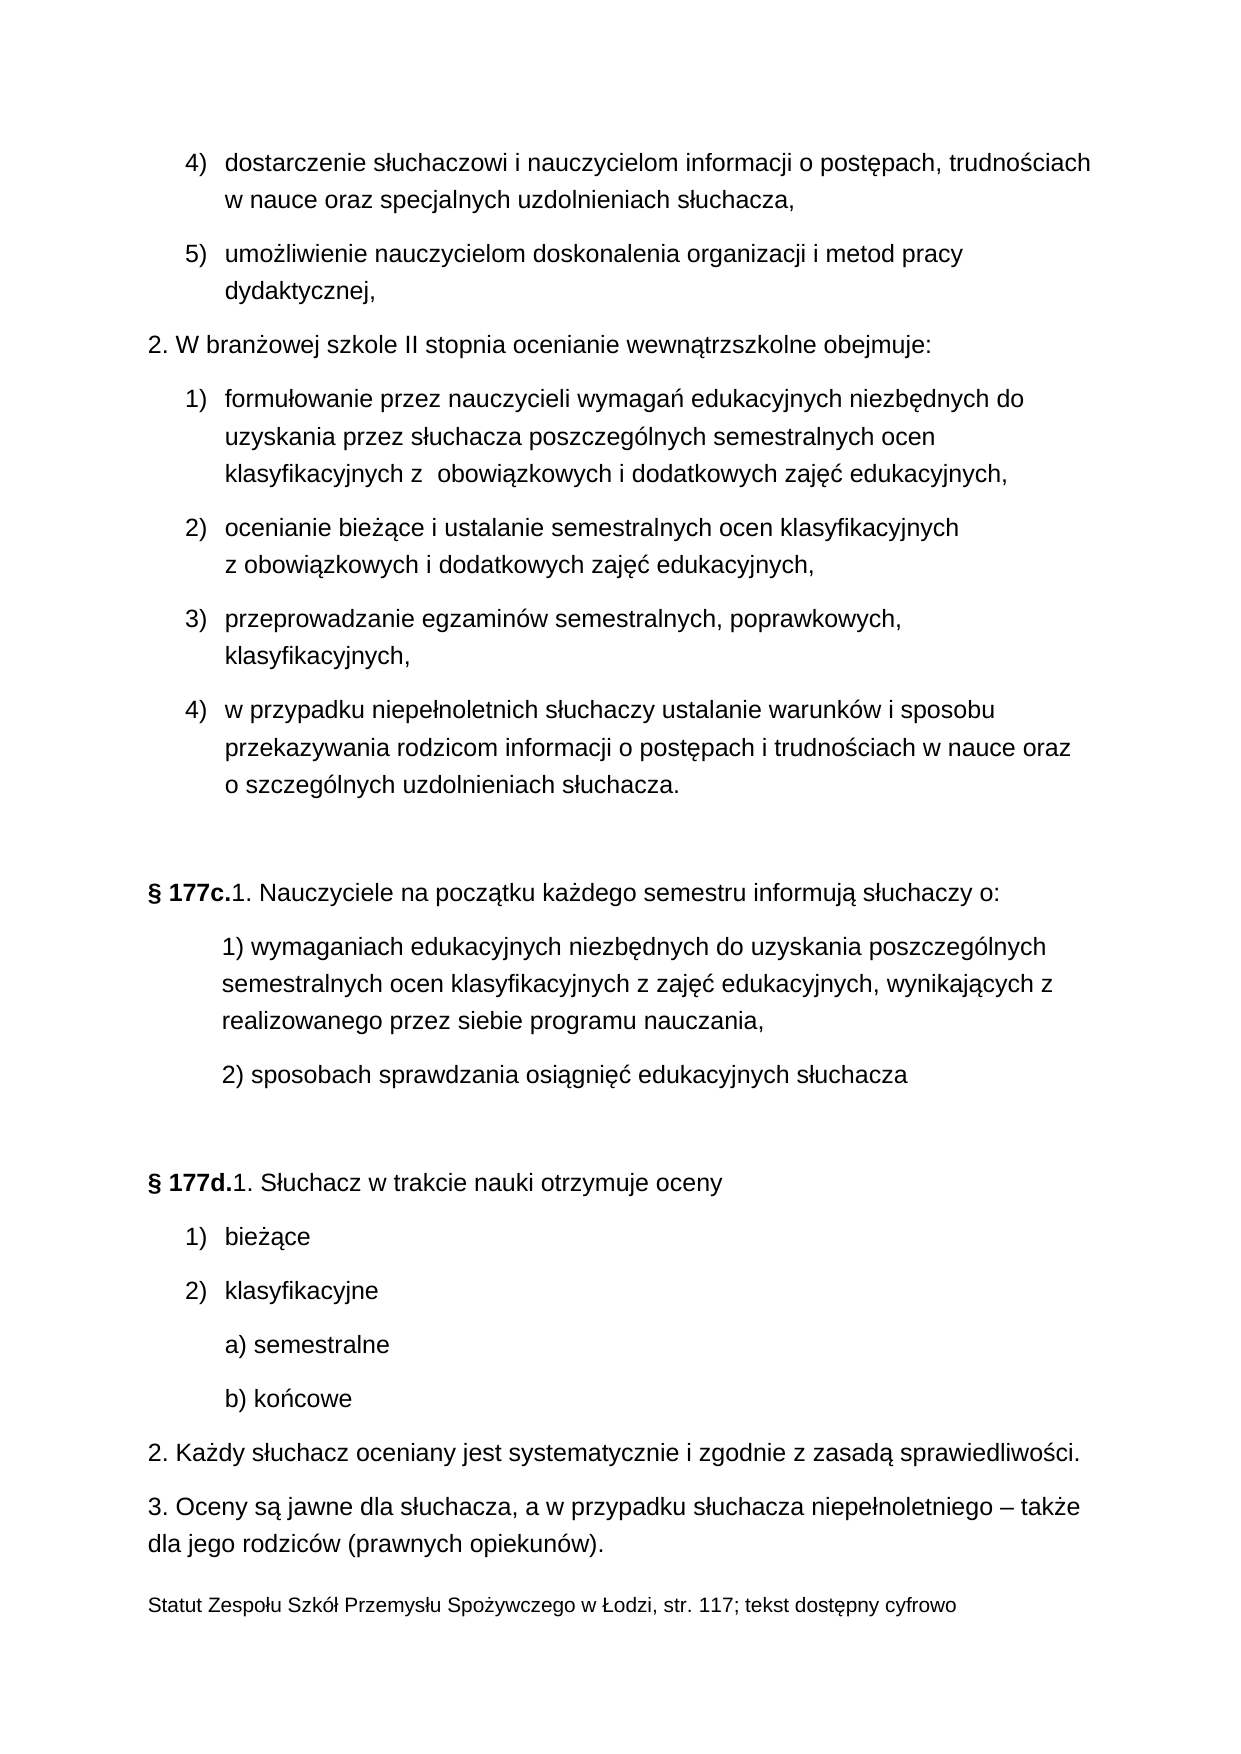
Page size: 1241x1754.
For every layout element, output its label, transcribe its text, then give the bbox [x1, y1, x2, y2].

list przeprowadzanie egzaminów semestralnych, poprawkowych, klasyfikacyjnych, [185, 604, 1092, 670]
text a) semestralne [224, 1330, 1092, 1359]
list bieżące [185, 1222, 1092, 1251]
list ocenianie bieżące i ustalanie semestralnych ocen klasyfikacyjnych z obowiązkowych i dodatkowych zajęć edukacyjnych, [185, 513, 1092, 579]
text 3. Oceny są jawne dla słuchacza, a w przypadku słuchacza niepełnoletniego – także dla jego rodziców (prawnych opiekunów). [148, 1492, 1092, 1558]
text 2. Każdy słuchacz oceniany jest systematycznie i zgodnie z zasadą sprawiedliwości. [148, 1438, 1092, 1467]
text § 177c.1. Nauczyciele na początku każdego semestru informują słuchaczy o: [148, 878, 1092, 906]
list umożliwienie nauczycielom doskonalenia organizacji i metod pracy dydaktycznej, [185, 239, 1092, 305]
list klasyfikacyjne [185, 1276, 1092, 1305]
text 1) wymaganiach edukacyjnych niezbędnych do uzyskania poszczególnych semestralnych ocen klasyfikacyjnych z zajęć edukacyjnych, wynikających z realizowanego przez siebie programu nauczania, [222, 932, 1092, 1035]
list w przypadku niepełnoletnich słuchaczy ustalanie warunków i sposobu przekazywania rodzicom informacji o postępach i trudnościach w nauce oraz o szczególnych uzdolnieniach słuchacza. [185, 695, 1092, 798]
text 2. W branżowej szkole II stopnia ocenianie wewnątrzszkolne obejmuje: [148, 330, 1092, 359]
text § 177d.1. Słuchacz w trakcie nauki otrzymuje oceny [148, 1168, 1092, 1197]
list dostarczenie słuchaczowi i nauczycielom informacji o postępach, trudnościach w nauce oraz specjalnych uzdolnieniach słuchacza, [185, 148, 1092, 214]
text b) końcowe [224, 1384, 1092, 1413]
list formułowanie przez nauczycieli wymagań edukacyjnych niezbędnych do uzyskania przez słuchacza poszczególnych semestralnych ocen klasyfikacyjnych z obowiązkowych i dodatkowych zajęć edukacyjnych, [185, 384, 1092, 487]
text 2) sposobach sprawdzania osiągnięć edukacyjnych słuchacza [222, 1060, 1092, 1089]
